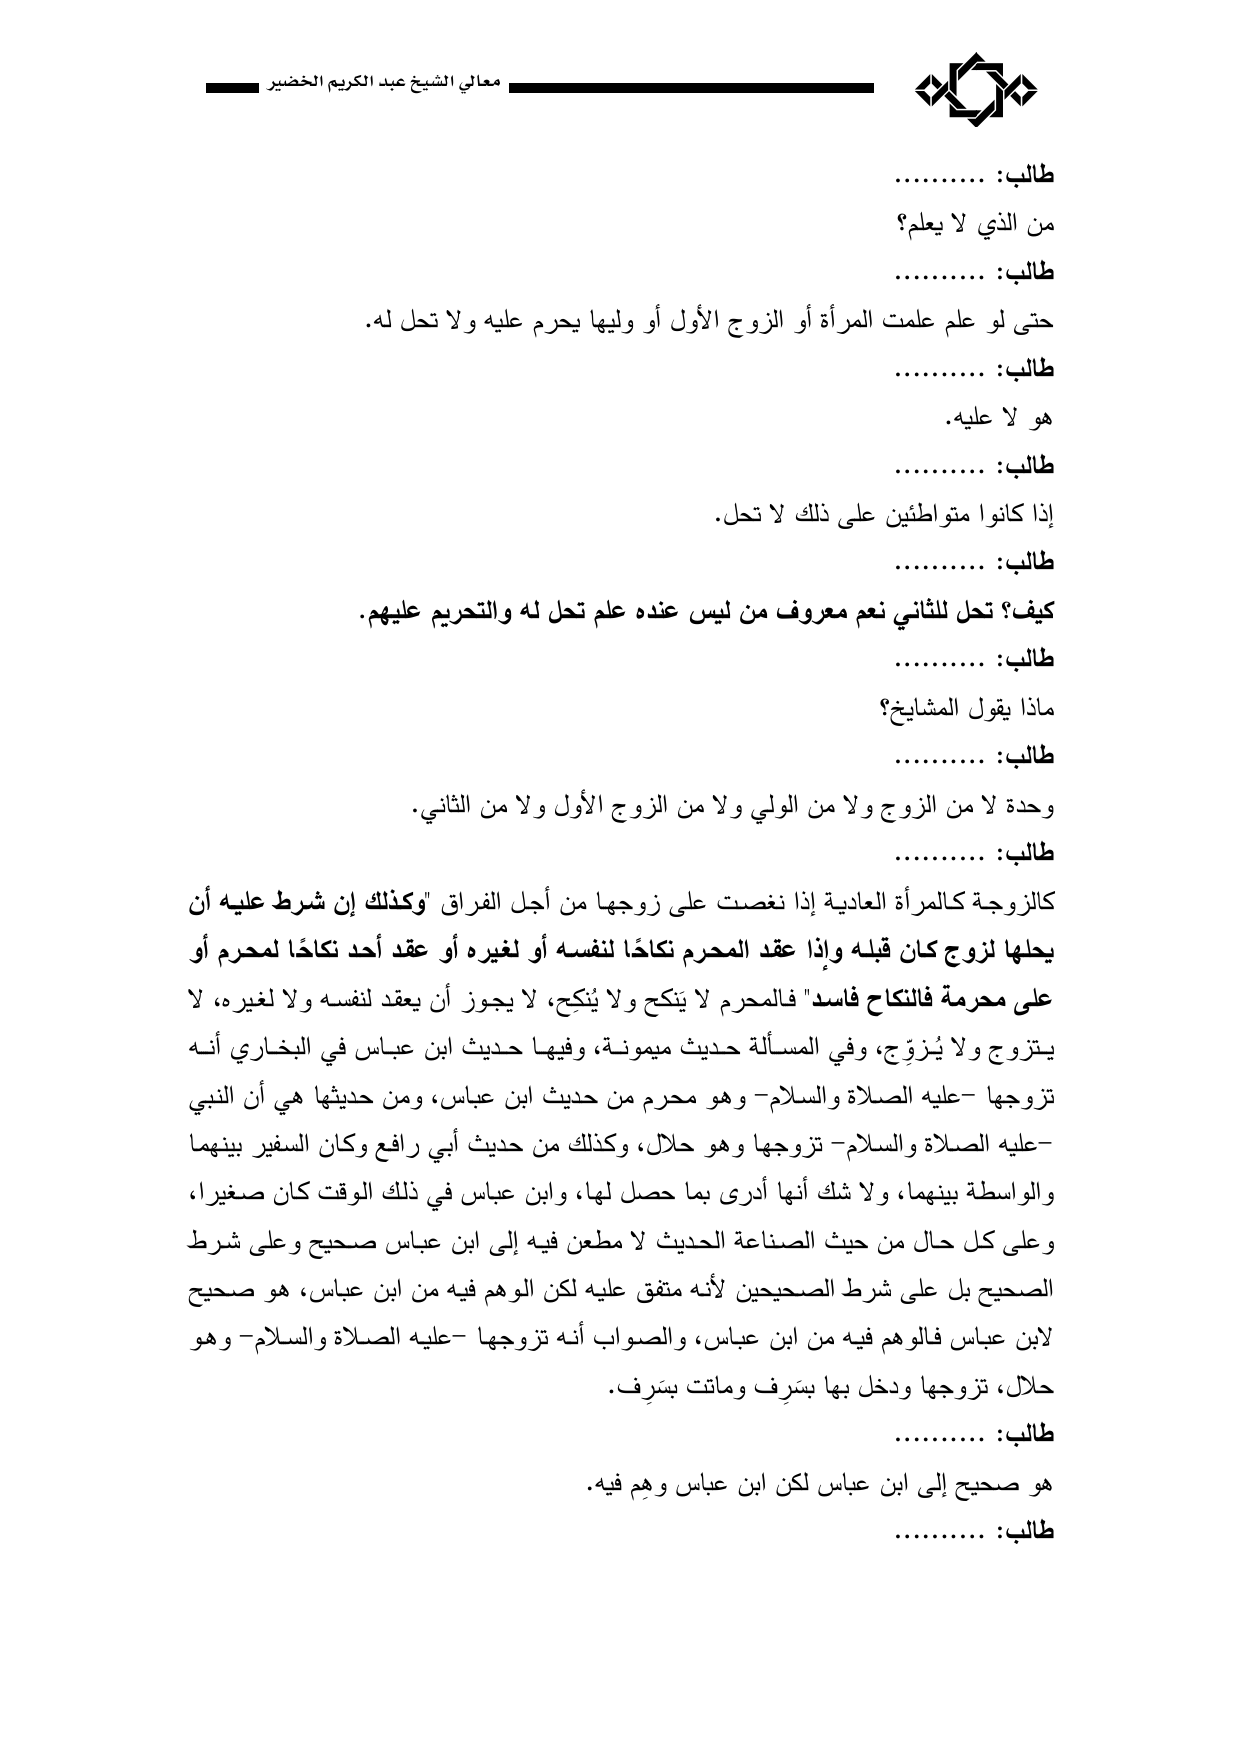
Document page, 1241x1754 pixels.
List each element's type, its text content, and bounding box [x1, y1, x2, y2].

text طالب: .......... [187, 537, 1053, 586]
text طالب: .......... [187, 731, 1053, 780]
text طالب: .......... [187, 1409, 1053, 1458]
text طالب: .......... [187, 344, 1053, 392]
text هو لا عليه. [187, 392, 1053, 441]
text ماذا يقول المشايخ؟ [187, 683, 1053, 731]
text طالب: .......... [187, 150, 1053, 198]
text طالب: .......... [187, 828, 1053, 877]
text وحدة لا من الزوج ولا من الولي ولا من الزوج الأول ولا من الثاني. [187, 780, 1053, 828]
text طالب: .......... [187, 1506, 1053, 1554]
text طالب: .......... [187, 634, 1053, 683]
text من الذي لا يعلم؟ [187, 198, 1053, 247]
text كيف؟ تحل للثاني نعم معروف من ليس عنده علم تحل له والتحريم عليهم. [187, 586, 1053, 634]
text كالزوجة كالمرأة العادية إذا نغصت على زوجها من أجل الفراق "وكذلك إن شرط عليه أن يحلها لزوج كان قبله وإذا عقد المحرم نكاحًا لنفسه أو لغيره أو عقد أحد نكاحًا لمحرم أو على محرمة فالنكاح فاسد" فالمحرم لا يَنكح ولا يُنكِح، لا يجوز أن يعقد لنفسه ولا لغيره، لا يتزوج ولا يُزوِّج، وفي المسألة حديث ميمونة، وفيها حديث ابن عباس في البخاري أنه تزوجها -عليه الصلاة والسلام- وهو محرم من حديث ابن عباس، ومن حديثها هي أن النبي -عليه الصلاة والسلام- تزوجها وهو حلال، وكذلك من حديث أبي رافع وكان السفير بينهما والواسطة بينهما، ولا شك أنها أدرى بما حصل لها، وابن عباس في ذلك الوقت كان صغيرا، وعلى كل حال من حيث الصناعة الحديث لا مطعن فيه إلى ابن عباس صحيح وعلى شرط الصحيح بل على شرط الصحيحين لأنه متفق عليه لكن الوهم فيه من ابن عباس، هو صحيح لابن عباس فالوهم فيه من ابن عباس، والصواب أنه تزوجها -عليه الصلاة والسلام- وهو حلال، تزوجها ودخل بها بسَرِف وماتت بسَرِف. [187, 877, 1053, 1409]
text طالب: .......... [187, 441, 1053, 489]
text حتى لو علم علمت المرأة أو الزوج الأول أو وليها يحرم عليه ولا تحل له. [187, 295, 1053, 344]
text إذا كانوا متواطئين على ذلك لا تحل. [187, 489, 1053, 537]
text هو صحيح إلى ابن عباس لكن ابن عباس وهِم فيه. [187, 1458, 1053, 1506]
text طالب: .......... [187, 247, 1053, 295]
